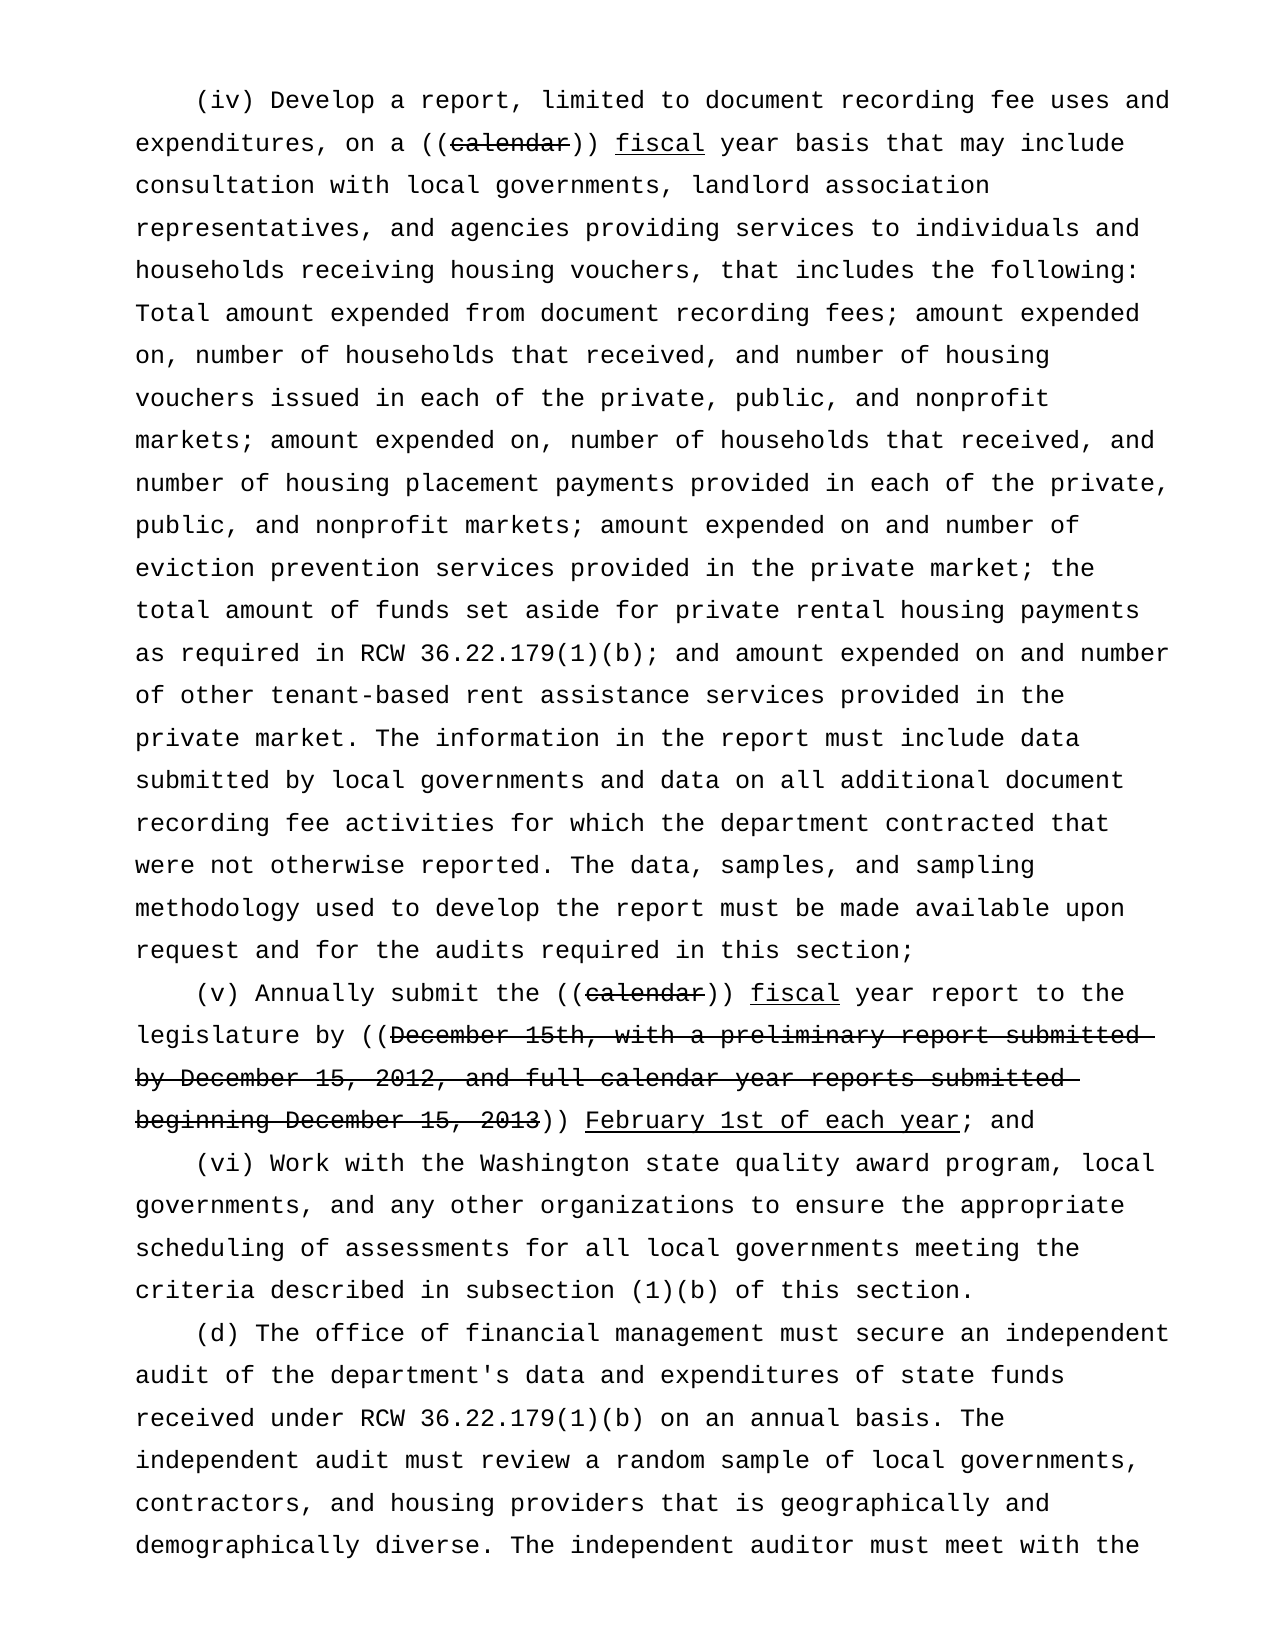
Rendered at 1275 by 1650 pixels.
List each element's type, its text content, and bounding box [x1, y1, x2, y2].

text (vi) Work with the Washington state quality award program, local governments, and any other organizations to ensure the appropriate scheduling of assessments for all local governments meeting the criteria described in subsection (1)(b) of this section. [135, 1137, 1170, 1307]
text (v) Annually submit the ((calendar)) fiscal year report to the legislature by ((December 15th, with a preliminary report submitted by December 15, 2012, and full calendar year reports submitted beginning December 15, 2013)) February 1st of each year; and [135, 967, 1170, 1137]
text (iv) Develop a report, limited to document recording fee uses and expenditures, on a ((calendar)) fiscal year basis that may include consultation with local governments, landlord association representatives, and agencies providing services to individuals and households receiving housing vouchers, that includes the following: Total amount expended from document recording fees; amount expended on, number of households that received, and number of housing vouchers issued in each of the private, public, and nonprofit markets; amount expended on, number of households that received, and number of housing placement payments provided in each of the private, public, and nonprofit markets; amount expended on and number of eviction prevention services provided in the private market; the total amount of funds set aside for private rental housing payments as required in RCW 36.22.179(1)(b); and amount expended on and number of other tenant-based rent assistance services provided in the private market. The information in the report must include data submitted by local governments and data on all additional document recording fee activities for which the department contracted that were not otherwise reported. The data, samples, and sampling methodology used to develop the report must be made available upon request and for the audits required in this section; [135, 75, 1170, 967]
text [135, 1307, 1170, 1562]
